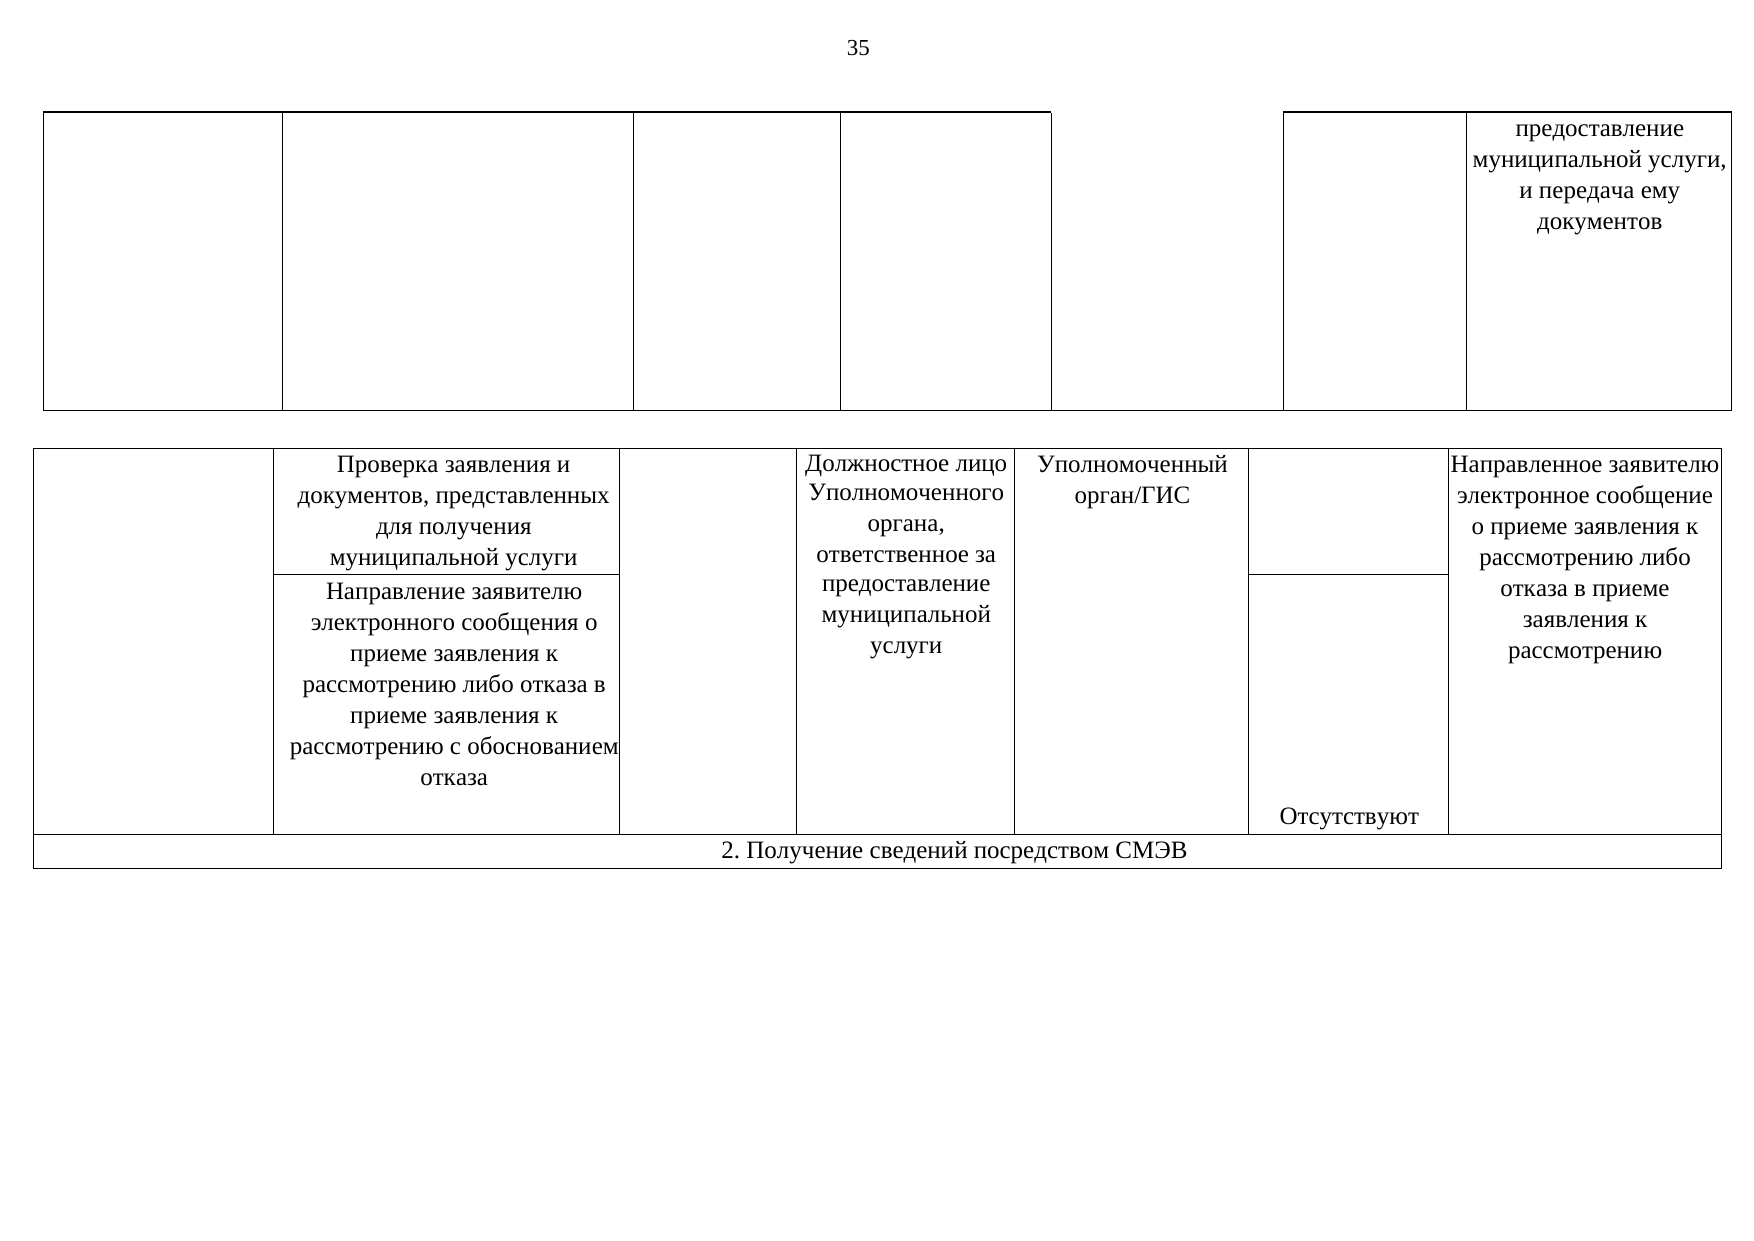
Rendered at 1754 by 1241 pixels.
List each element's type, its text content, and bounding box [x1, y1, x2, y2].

table_header Направленное заявителю электронное сообщение о приеме заявления к рассмотрению либо отказа в приеме заявления к рассмотрению [1449, 449, 1721, 834]
table_header [1249, 449, 1448, 574]
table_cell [841, 113, 1051, 410]
table_header Должностное лицо Уполномоченного органа, ответственное за предоставление муниципальной услуги [797, 449, 1014, 834]
table_cell [283, 113, 633, 410]
table_cell 2. Получение сведений посредством СМЭВ [34, 835, 1721, 867]
table_header [620, 449, 796, 834]
table_cell [1284, 113, 1466, 410]
table_header [34, 449, 273, 834]
table_cell Отсутствуют [1249, 575, 1448, 834]
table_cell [1467, 113, 1731, 410]
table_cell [44, 113, 282, 410]
table_cell [1052, 113, 1283, 410]
table_cell [634, 113, 840, 410]
table_header Уполномоченный орган/ГИС [1015, 449, 1248, 834]
table_header Проверка заявления и документов, представленных для получения муниципальной услуги [274, 449, 619, 574]
table_cell Направление заявителю электронного сообщения о приеме заявления к рассмотрению либо отказа в приеме заявления к рассмотрению с обоснованием отказа [274, 575, 619, 834]
